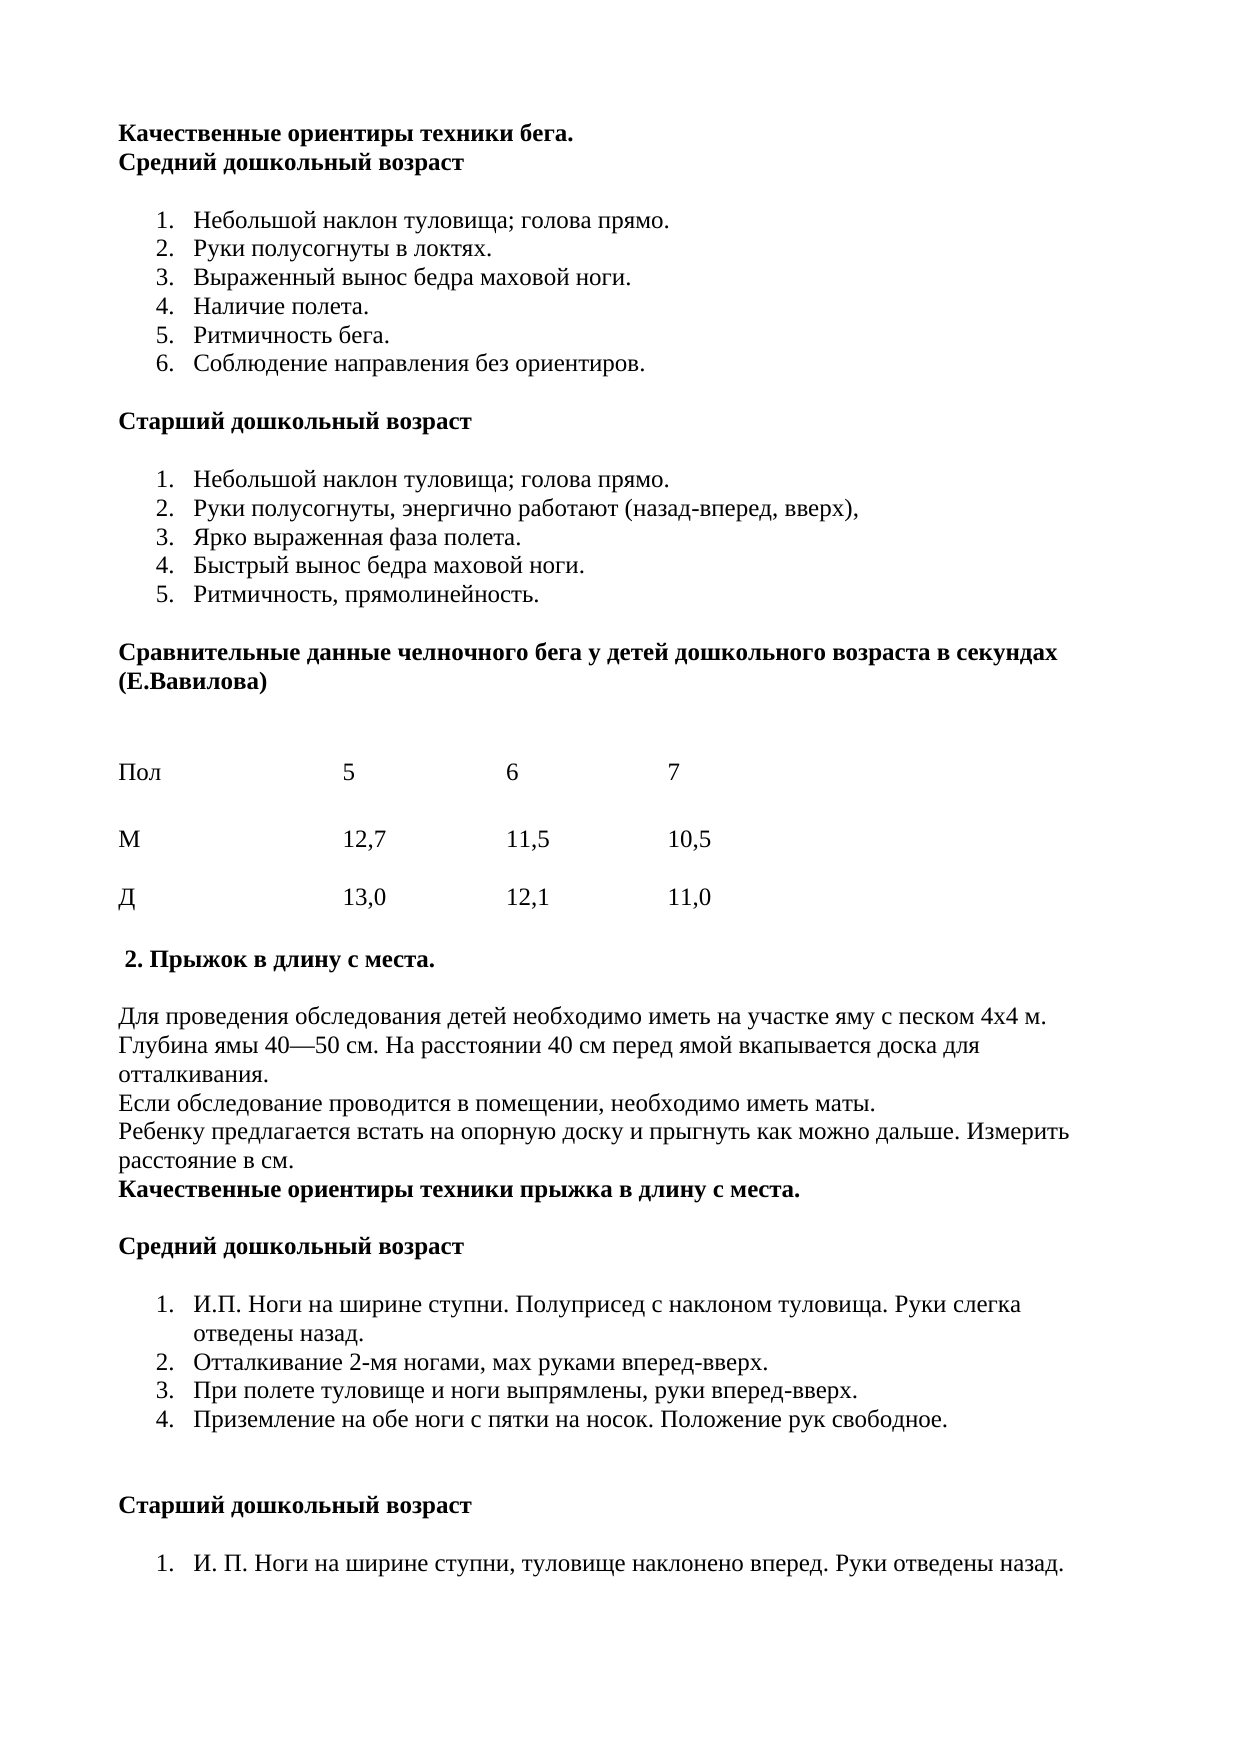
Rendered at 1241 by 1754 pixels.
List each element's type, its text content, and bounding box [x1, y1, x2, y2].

text Сравнительные данные челночного бега у детей дошкольного возраста в секундах (Е.Вавилова) [118, 637, 1122, 695]
list Выраженный вынос бедра маховой ноги. [156, 262, 1122, 291]
table_cell 12,7 13,0 [338, 791, 501, 915]
list Быстрый вынос бедра маховой ноги. [156, 551, 1122, 579]
list Ритмичность, прямолинейность. [156, 579, 1122, 608]
table_header Пол [114, 724, 338, 791]
list Ритмичность бега. [156, 320, 1122, 348]
list И. П. Ноги на ширине ступни, туловище наклонено вперед. Руки отведены назад. [156, 1548, 1122, 1577]
text Старший дошкольный возраст [118, 406, 1122, 435]
text Старший дошкольный возраст [118, 1490, 1122, 1519]
list Отталкивание 2-мя ногами, мах руками вперед-вверх. [156, 1347, 1122, 1376]
list Руки полусогнуты, энергично работают (назад-вперед, вверх), [156, 493, 1122, 522]
list Небольшой наклон туловища; голова прямо. [156, 205, 1122, 233]
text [118, 118, 1122, 176]
text 2. Прыжок в длину с места. Для проведения обследования детей необходимо иметь на участке яму с песком 4x4 м. Глубина ямы 40—50 см. На расстоянии 40 см перед ямой вкапывается доска для отталкивания. Если обследование проводится в помещении, необходимо иметь маты. Ребенку предлагается встать на опорную доску и прыгнуть как можно дальше. Измерить расстояние в см. [118, 915, 1122, 1174]
table_cell 10,5 11,0 [663, 791, 821, 915]
table_cell 11,5 12,1 [501, 791, 663, 915]
table_header 7 [663, 724, 821, 791]
list Наличие полета. [156, 291, 1122, 320]
list И.П. Ноги на ширине ступни. Полуприсед с наклоном туловища. Руки слегка отведены назад. [156, 1289, 1122, 1347]
list Соблюдение направления без ориентиров. [156, 348, 1122, 377]
text Средний дошкольный возраст [118, 1203, 1122, 1260]
list Приземление на обе ноги с пятки на носок. Положение рук свободное. [156, 1404, 1122, 1461]
list Руки полусогнуты в локтях. [156, 233, 1122, 262]
list Ярко выраженная фаза полета. [156, 522, 1122, 551]
list При полете туловище и ноги выпрямлены, руки вперед-вверх. [156, 1376, 1122, 1404]
text Качественные ориентиры техники прыжка в длину с места. [118, 1174, 1122, 1203]
table_header 6 [501, 724, 663, 791]
list Небольшой наклон туловища; голова прямо. [156, 464, 1122, 493]
table_header 5 [338, 724, 501, 791]
table_cell М Д [114, 791, 338, 915]
